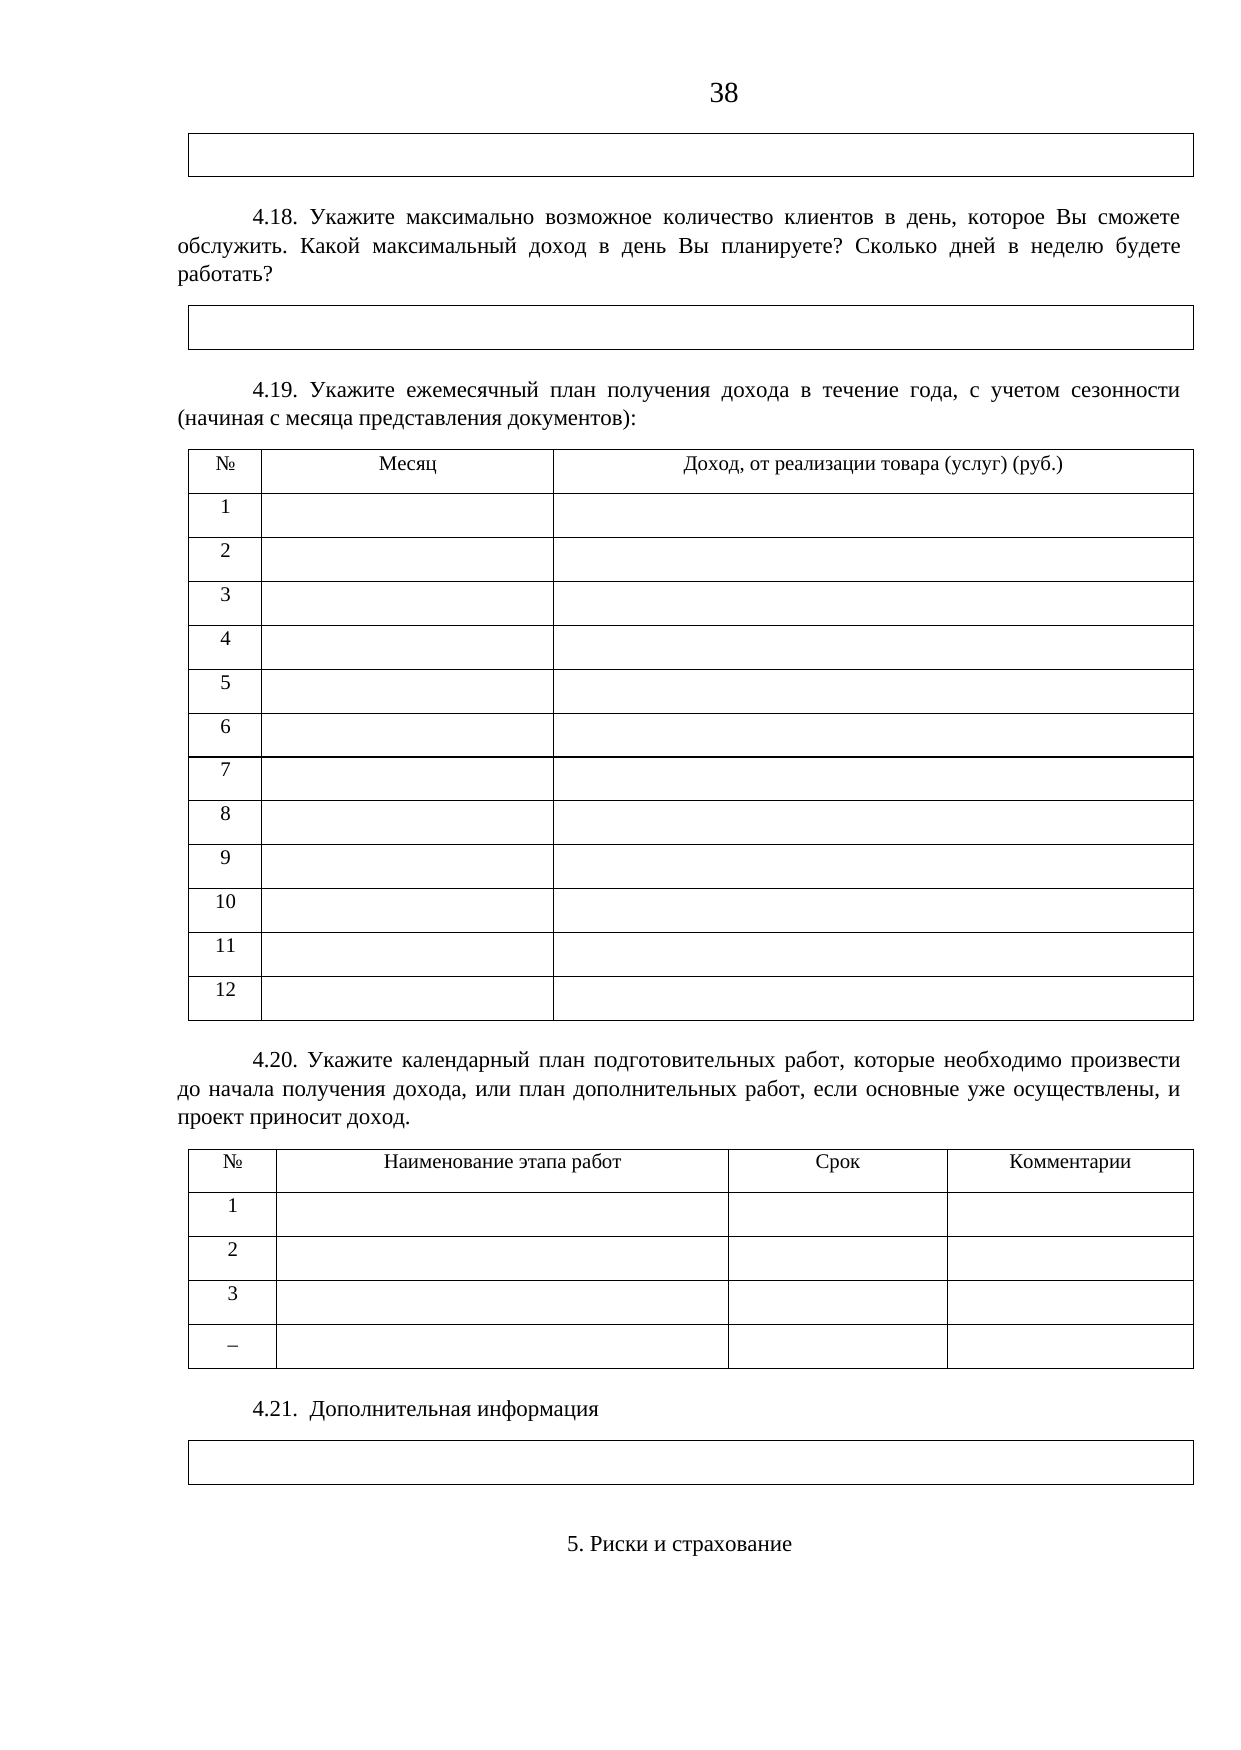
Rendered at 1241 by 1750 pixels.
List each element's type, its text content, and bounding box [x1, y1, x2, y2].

table_cell 9 [189, 845, 261, 888]
table_cell _ [189, 1325, 276, 1368]
table_cell [554, 626, 1193, 669]
table_header [189, 306, 1193, 349]
table_cell 7 [189, 758, 261, 800]
table_header Доход, от реализации товара (услуг) (руб.) [554, 450, 1193, 493]
table_header № [189, 450, 261, 493]
table_cell [262, 670, 553, 712]
table_cell [729, 1325, 947, 1368]
table_header Наименование этапа работ [277, 1150, 728, 1192]
table_header Срок [729, 1150, 947, 1192]
table_cell [948, 1193, 1193, 1236]
text 4.18. Укажите максимально возможное количество клиентов в день, которое Вы сможете обслужить. Какой максимальный доход в день Вы планируете? Сколько дней в неделю будете работать? [177, 203, 1182, 286]
table_cell [554, 801, 1193, 844]
table_cell 10 [189, 889, 261, 932]
table_cell [554, 758, 1193, 800]
text 4.21. Дополнительная информация [177, 1395, 1182, 1421]
text 5. Риски и страхование [177, 1529, 1182, 1556]
table_cell [262, 758, 553, 800]
table_cell 5 [189, 670, 261, 712]
table_cell [262, 845, 553, 888]
table_cell [948, 1325, 1193, 1368]
table_cell [554, 582, 1193, 625]
table_cell [277, 1237, 728, 1280]
table_header [189, 134, 1193, 176]
table_cell 6 [189, 714, 261, 756]
table_cell [554, 845, 1193, 888]
table_cell [262, 626, 553, 669]
table_header [189, 1441, 1193, 1483]
table_cell [948, 1237, 1193, 1280]
table_cell 8 [189, 801, 261, 844]
table_cell 1 [189, 1193, 276, 1236]
table_cell 2 [189, 1237, 276, 1280]
table_cell [277, 1325, 728, 1368]
text 4.19. Укажите ежемесячный план получения дохода в течение года, с учетом сезонности (начиная с месяца представления документов): [177, 376, 1182, 431]
table_cell [554, 889, 1193, 932]
table_cell [554, 538, 1193, 581]
table_cell [262, 801, 553, 844]
table_cell [277, 1193, 728, 1236]
table_cell [554, 977, 1193, 1019]
table_cell [262, 494, 553, 537]
table_cell [554, 494, 1193, 537]
table_cell [729, 1193, 947, 1236]
table_cell [729, 1237, 947, 1280]
text 4.20. Укажите календарный план подготовительных работ, которые необходимо произвести до начала получения дохода, или план дополнительных работ, если основные уже осуществлены, и проект приносит доход. [177, 1046, 1182, 1130]
table_cell 1 [189, 494, 261, 537]
table_cell [262, 538, 553, 581]
table_cell 3 [189, 1281, 276, 1324]
table_cell [262, 714, 553, 756]
table_cell [554, 933, 1193, 976]
table_cell [554, 670, 1193, 712]
table_cell [262, 582, 553, 625]
table_cell 2 [189, 538, 261, 581]
table_cell [554, 714, 1193, 756]
table_cell 4 [189, 626, 261, 669]
table_header Комментарии [948, 1150, 1193, 1192]
table_cell 11 [189, 933, 261, 976]
table_cell [729, 1281, 947, 1324]
table_cell [948, 1281, 1193, 1324]
table_header № [189, 1150, 276, 1192]
table_cell [262, 889, 553, 932]
table_header Месяц [262, 450, 553, 493]
table_cell 3 [189, 582, 261, 625]
table_cell 12 [189, 977, 261, 1019]
table_cell [277, 1281, 728, 1324]
table_cell [262, 977, 553, 1019]
table_cell [262, 933, 553, 976]
